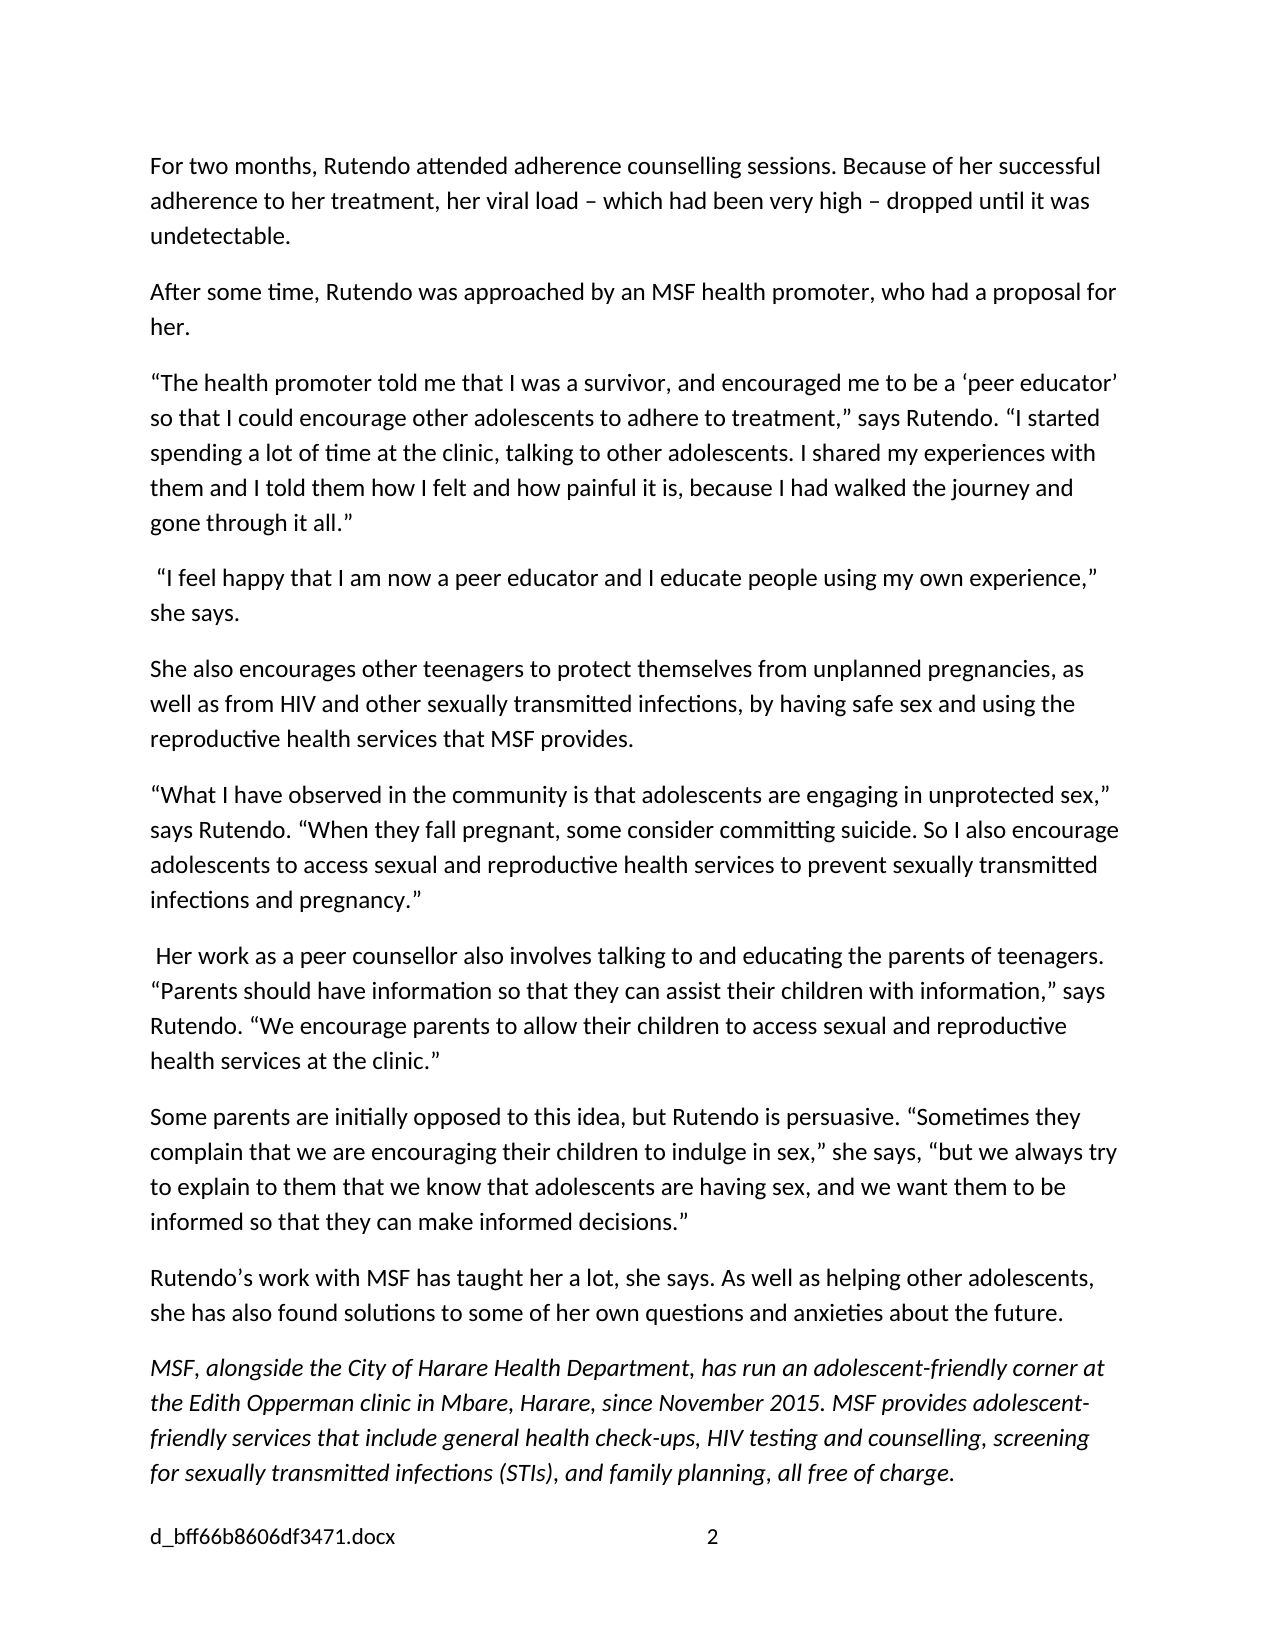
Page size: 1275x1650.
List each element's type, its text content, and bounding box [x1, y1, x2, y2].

text “The health promoter told me that I was a survivor, and encouraged me to be a ‘peer educator’ so that I could encourage other adolescents to adhere to treatment,” says Rutendo. “I started spending a lot of time at the clinic, talking to other adolescents. I shared my experiences with them and I told them how I felt and how painful it is, because I had walked the journey and gone through it all.” [150, 367, 1125, 537]
text “I feel happy that I am now a peer educator and I educate people using my own experience,” she says. [150, 562, 1125, 628]
text MSF, alongside the City of Harare Health Department, has run an adolescent-friendly corner at the Edith Opperman clinic in Mbare, Harare, since November 2015. MSF provides adolescent- friendly services that include general health check-ups, HIV testing and counselling, screening for sexually transmitted infections (STIs), and family planning, all free of charge. [150, 1352, 1125, 1488]
text After some time, Rutendo was approached by an MSF health promoter, who had a proposal for her. [150, 276, 1125, 341]
text Rutendo’s work with MSF has taught her a lot, she says. As well as helping other adolescents, she has also found solutions to some of her own questions and anxieties about the future. [150, 1262, 1125, 1327]
text “What I have observed in the community is that adolescents are engaging in unprotected sex,” says Rutendo. “When they fall pregnant, some consider committing suicide. So I also encourage adolescents to access sexual and reproductive health services to prevent sexually transmitted infections and pregnancy.” [150, 779, 1125, 915]
text Her work as a peer counsellor also involves talking to and educating the parents of teenagers. “Parents should have information so that they can assist their children with information,” says Rutendo. “We encourage parents to allow their children to access sexual and reproductive health services at the clinic.” [150, 940, 1125, 1076]
text Some parents are initially opposed to this idea, but Rutendo is persuasive. “Sometimes they complain that we are encouraging their children to indulge in sex,” she says, “but we always try to explain to them that we know that adolescents are having sex, and we want them to be informed so that they can make informed decisions.” [150, 1101, 1125, 1236]
text She also encourages other teenagers to protect themselves from unplanned pregnancies, as well as from HIV and other sexually transmitted infections, by having safe sex and using the reproductive health services that MSF provides. [150, 653, 1125, 754]
text For two months, Rutendo attended adherence counselling sessions. Because of her successful adherence to her treatment, her viral load – which had been very high – dropped until it was undetectable. [150, 150, 1125, 251]
